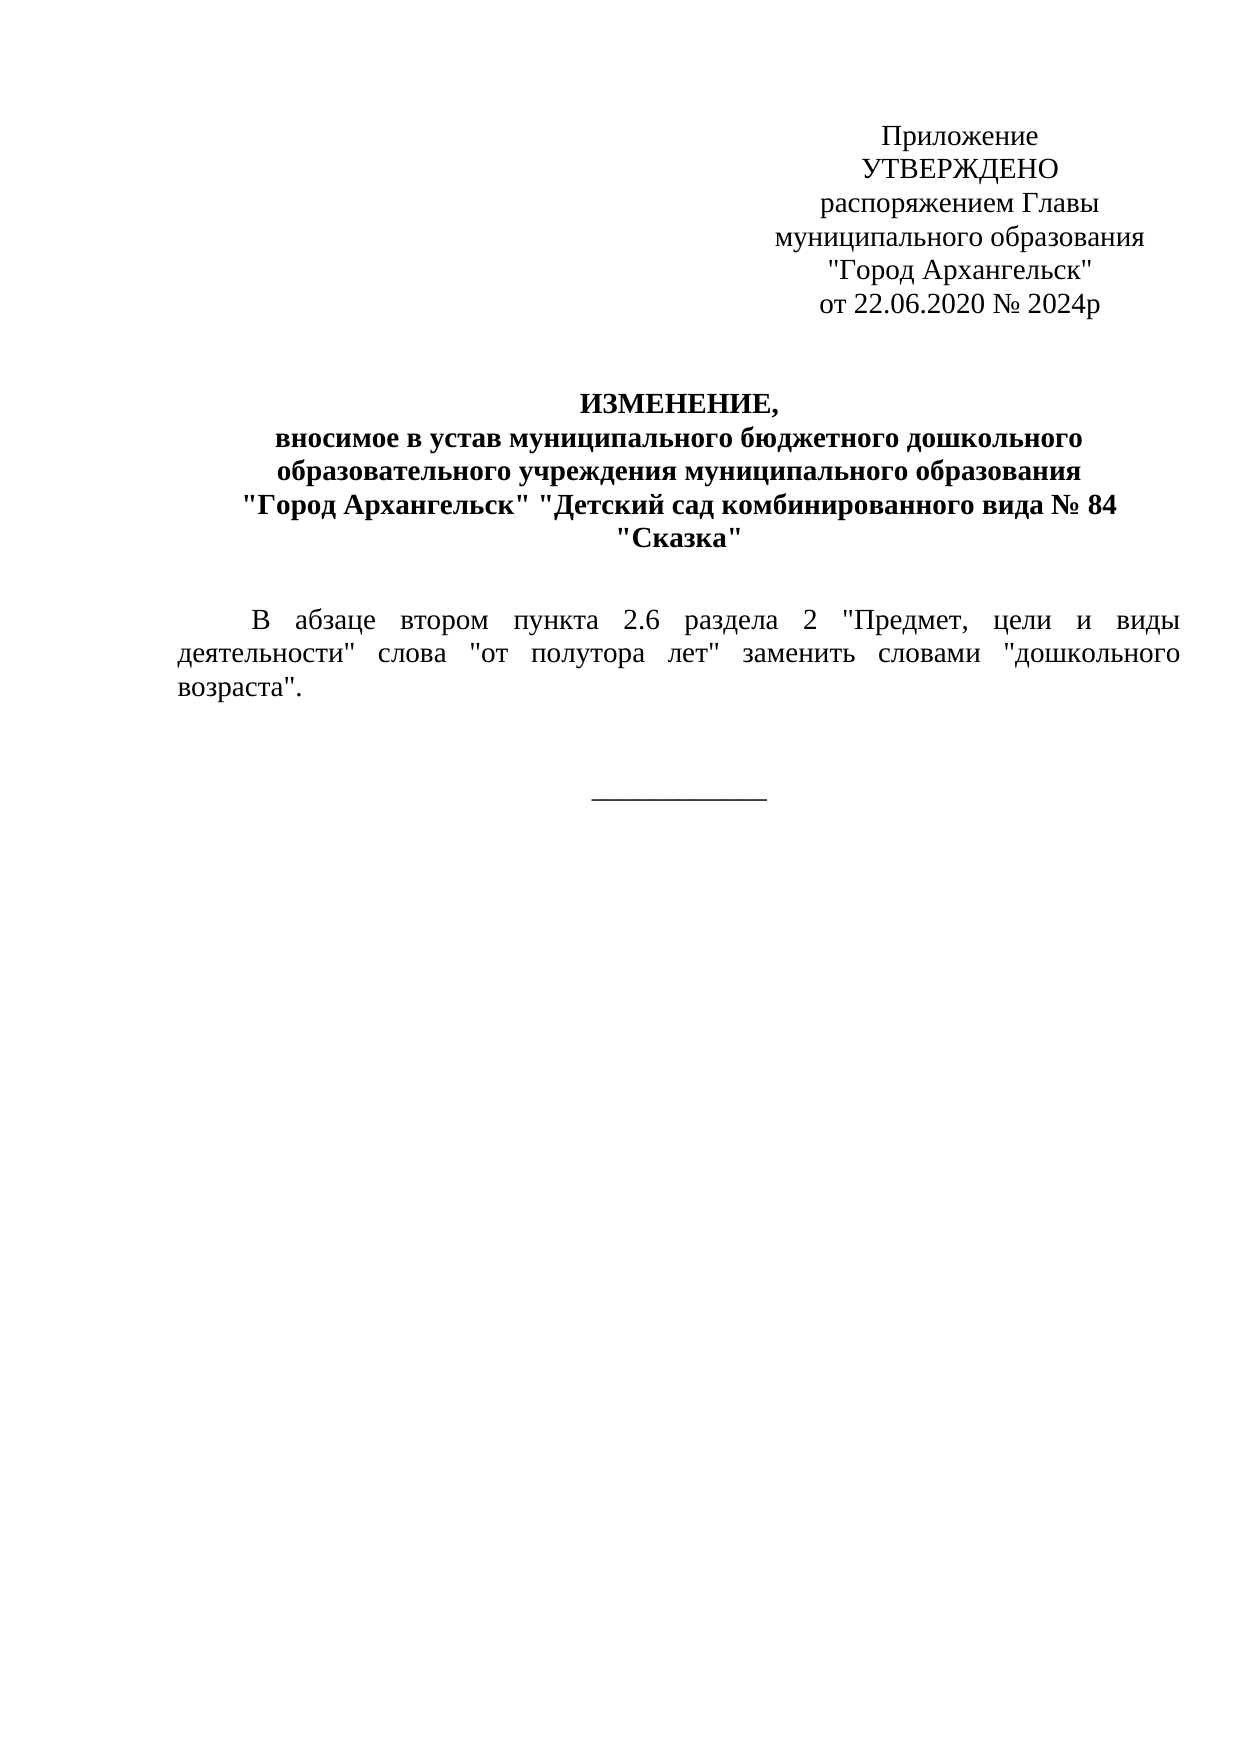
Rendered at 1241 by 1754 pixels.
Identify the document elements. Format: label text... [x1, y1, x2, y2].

text "Город Архангельск" "Детский сад комбинированного вида № 84 "Сказка" [177, 487, 1181, 554]
text Приложение [738, 118, 1181, 152]
text В абзаце втором пункта 2.6 раздела 2 "Предмет, цели и виды деятельности" слова "от полутора лет" заменить словами "дошкольного возраста". [177, 602, 1181, 703]
text муниципального образования [738, 219, 1181, 252]
text УТВЕРЖДЕНО [738, 152, 1181, 185]
text ____________ [177, 770, 1181, 803]
text ИЗМЕНЕНИЕ, [177, 386, 1181, 420]
text распоряжением Главы [738, 185, 1181, 219]
text вносимое в устав муниципального бюджетного дошкольного образовательного учреждения муниципального образования [177, 420, 1181, 487]
text от 22.06.2020 № 2024р [738, 286, 1181, 319]
text "Город Архангельск" [738, 252, 1181, 286]
